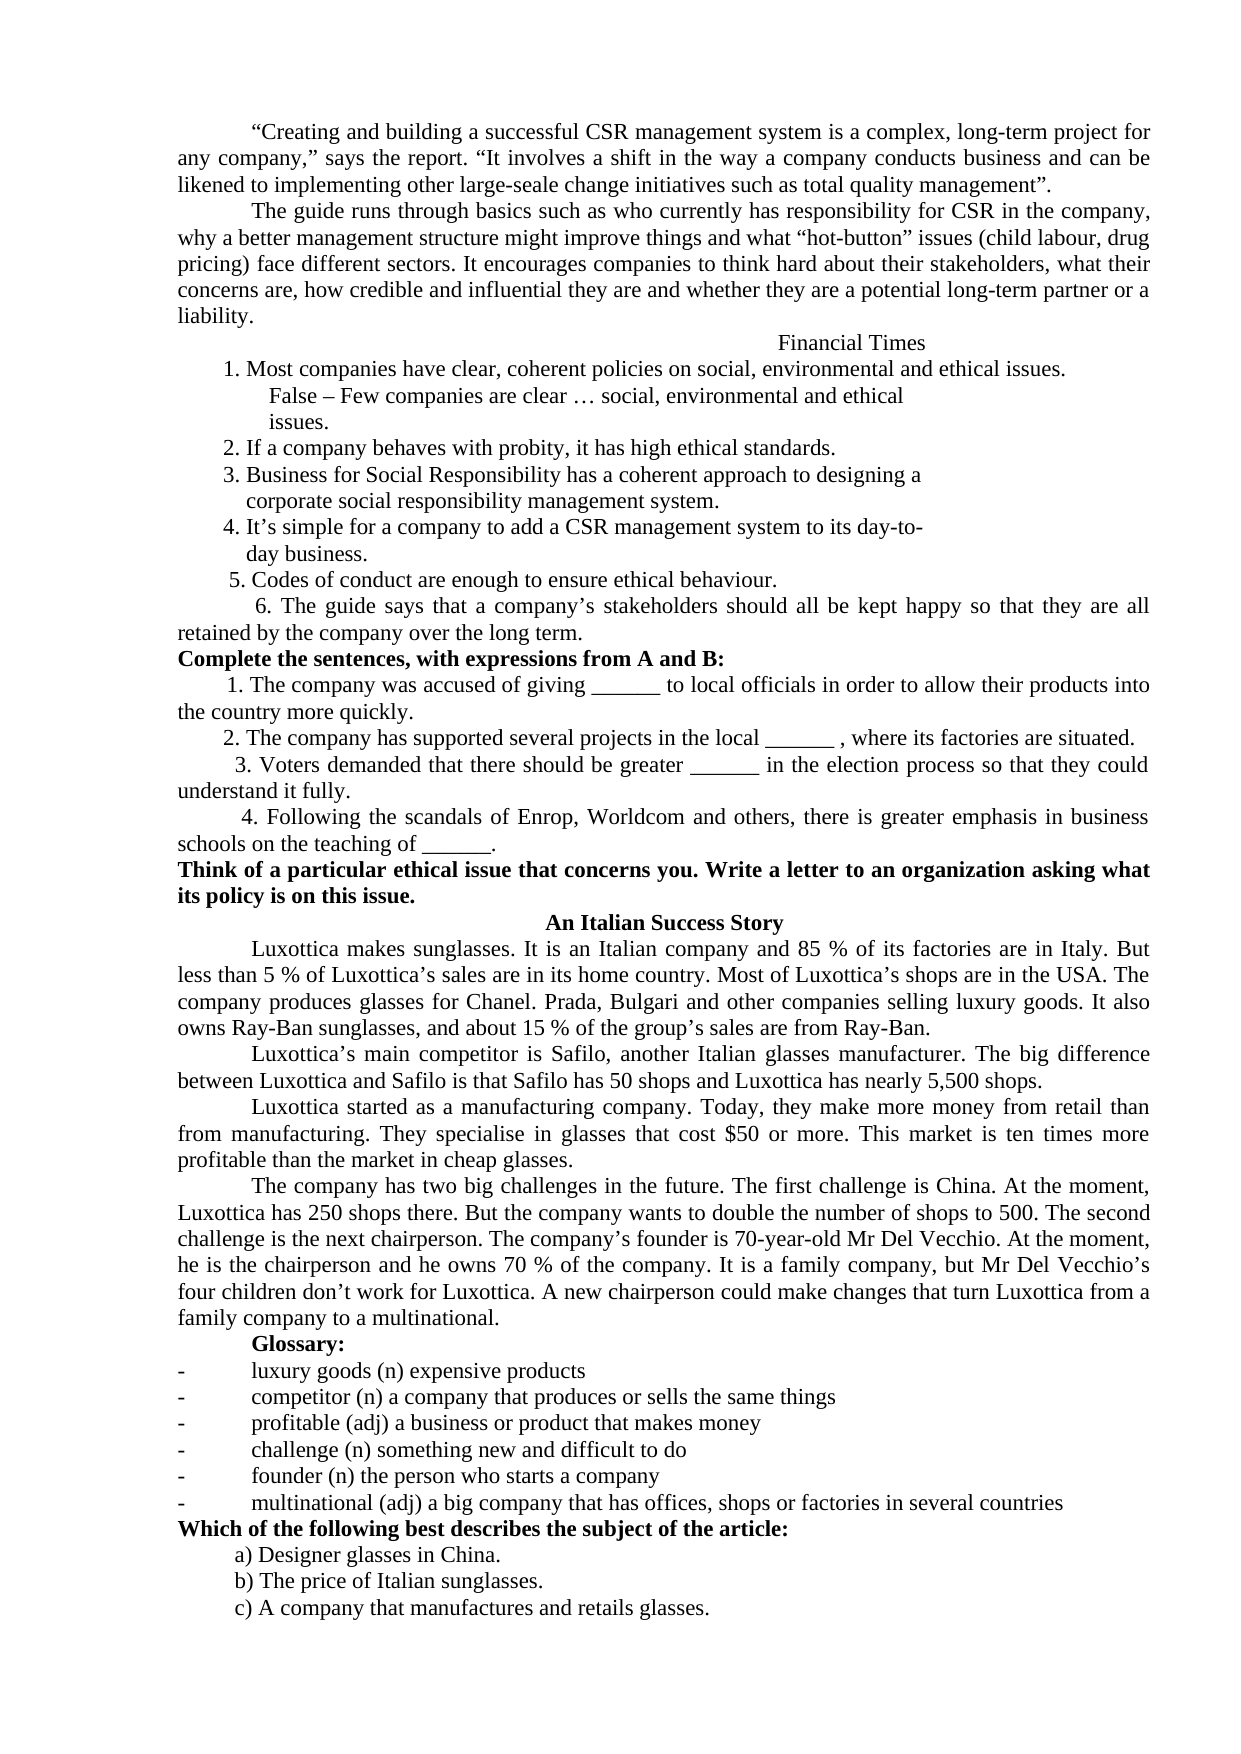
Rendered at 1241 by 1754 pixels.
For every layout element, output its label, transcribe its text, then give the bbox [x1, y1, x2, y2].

text day business. [177, 540, 1152, 566]
text b) The price of Italian sunglasses. [177, 1568, 1152, 1594]
text 2. If a company behaves with probity, it has high ethical standards. [177, 434, 1152, 461]
text 1. Most companies have clear, coherent policies on social, environmental and ethical issues. [177, 355, 1152, 382]
text issues. [177, 408, 1152, 434]
text 3. Business for Social Responsibility has a coherent approach to designing a [177, 461, 1152, 487]
text Luxottica started as a manufacturing company. Today, they make more money from retail than from manufacturing. They specialise in glasses that cost $50 or more. This market is ten times more profitable than the market in cheap glasses. [177, 1093, 1152, 1172]
text The guide runs through basics such as who currently has responsibility for CSR in the company, why a better management structure might improve things and what “hot-button” issues (child labour, drug pricing) face different sectors. It encourages companies to think hard about their stakeholders, what their concerns are, how credible and influential they are and whether they are a potential long-term partner or a liability. [177, 197, 1152, 329]
text - multinational (adj) a big company that has offices, shops or factories in several countries [177, 1488, 1152, 1515]
text 1. The company was accused of giving ______ to local officials in order to allow their products into the country more quickly. [177, 672, 1152, 724]
text Which of the following best describes the subject of the article: [177, 1515, 1152, 1541]
text 3. Voters demanded that there should be greater ______ in the election process so that they could understand it fully. [177, 751, 1152, 803]
text - founder (n) the person who starts a company [177, 1462, 1152, 1488]
text False – Few companies are clear … social, environmental and ethical [177, 382, 1152, 408]
text “Creating and building a successful CSR management system is a complex, long-term project for any company,” says the report. “It involves a shift in the way a company conducts business and can be likened to implementing other large-seale change initiatives such as total quality management”. [177, 118, 1152, 197]
text - challenge (n) something new and difficult to do [177, 1436, 1152, 1462]
text - competitor (n) a company that produces or sells the same things [177, 1383, 1152, 1409]
text 6. The guide says that a company’s stakeholders should all be kept happy so that they are all retained by the company over the long term. [177, 592, 1152, 645]
text 4. It’s simple for a company to add a CSR management system to its day-to- [177, 513, 1152, 540]
text Luxottica makes sunglasses. It is an Italian company and 85 % of its factories are in Italy. But less than 5 % of Luxottica’s sales are in its home country. Most of Luxottica’s shops are in the USA. The company produces glasses for Chanel. Prada, Bulgari and other companies selling luxury goods. It also owns Ray-Ban sunglasses, and about 15 % of the group’s sales are from Ray-Ban. [177, 935, 1152, 1041]
text a) Designer glasses in China. [177, 1541, 1152, 1568]
text - luxury goods (n) expensive products [177, 1357, 1152, 1383]
text c) A company that manufactures and retails glasses. [177, 1594, 1152, 1620]
text corporate social responsibility management system. [177, 487, 1152, 513]
text Financial Times [177, 329, 1152, 355]
text 5. Codes of conduct are enough to ensure ethical behaviour. [177, 566, 1152, 592]
text Complete the sentences, with expressions from A and B: [177, 645, 1152, 672]
text The company has two big challenges in the future. The first challenge is China. At the moment, Luxottica has 250 shops there. But the company wants to double the number of shops to 500. The second challenge is the next chairperson. The company’s founder is 70-year-old Mr Del Vecchio. At the moment, he is the chairperson and he owns 70 % of the company. It is a family company, but Mr Del Vecchio’s four children don’t work for Luxottica. A new chairperson could make changes that turn Luxottica from a family company to a multinational. [177, 1172, 1152, 1330]
text Luxottica’s main competitor is Safilo, another Italian glasses manufacturer. The big difference between Luxottica and Safilo is that Safilo has 50 shops and Luxottica has nearly 5,500 shops. [177, 1041, 1152, 1093]
text - profitable (adj) a business or product that makes money [177, 1409, 1152, 1436]
text 4. Following the scandals of Enrop, Worldcom and others, there is greater emphasis in business schools on the teaching of ______. [177, 803, 1152, 856]
text An Italian Success Story [177, 909, 1152, 935]
text Glossary: [177, 1330, 1152, 1357]
text 2. The company has supported several projects in the local ______ , where its factories are situated. [177, 724, 1152, 751]
text Think of a particular ethical issue that concerns you. Write a letter to an organization asking what its policy is on this issue. [177, 856, 1152, 909]
